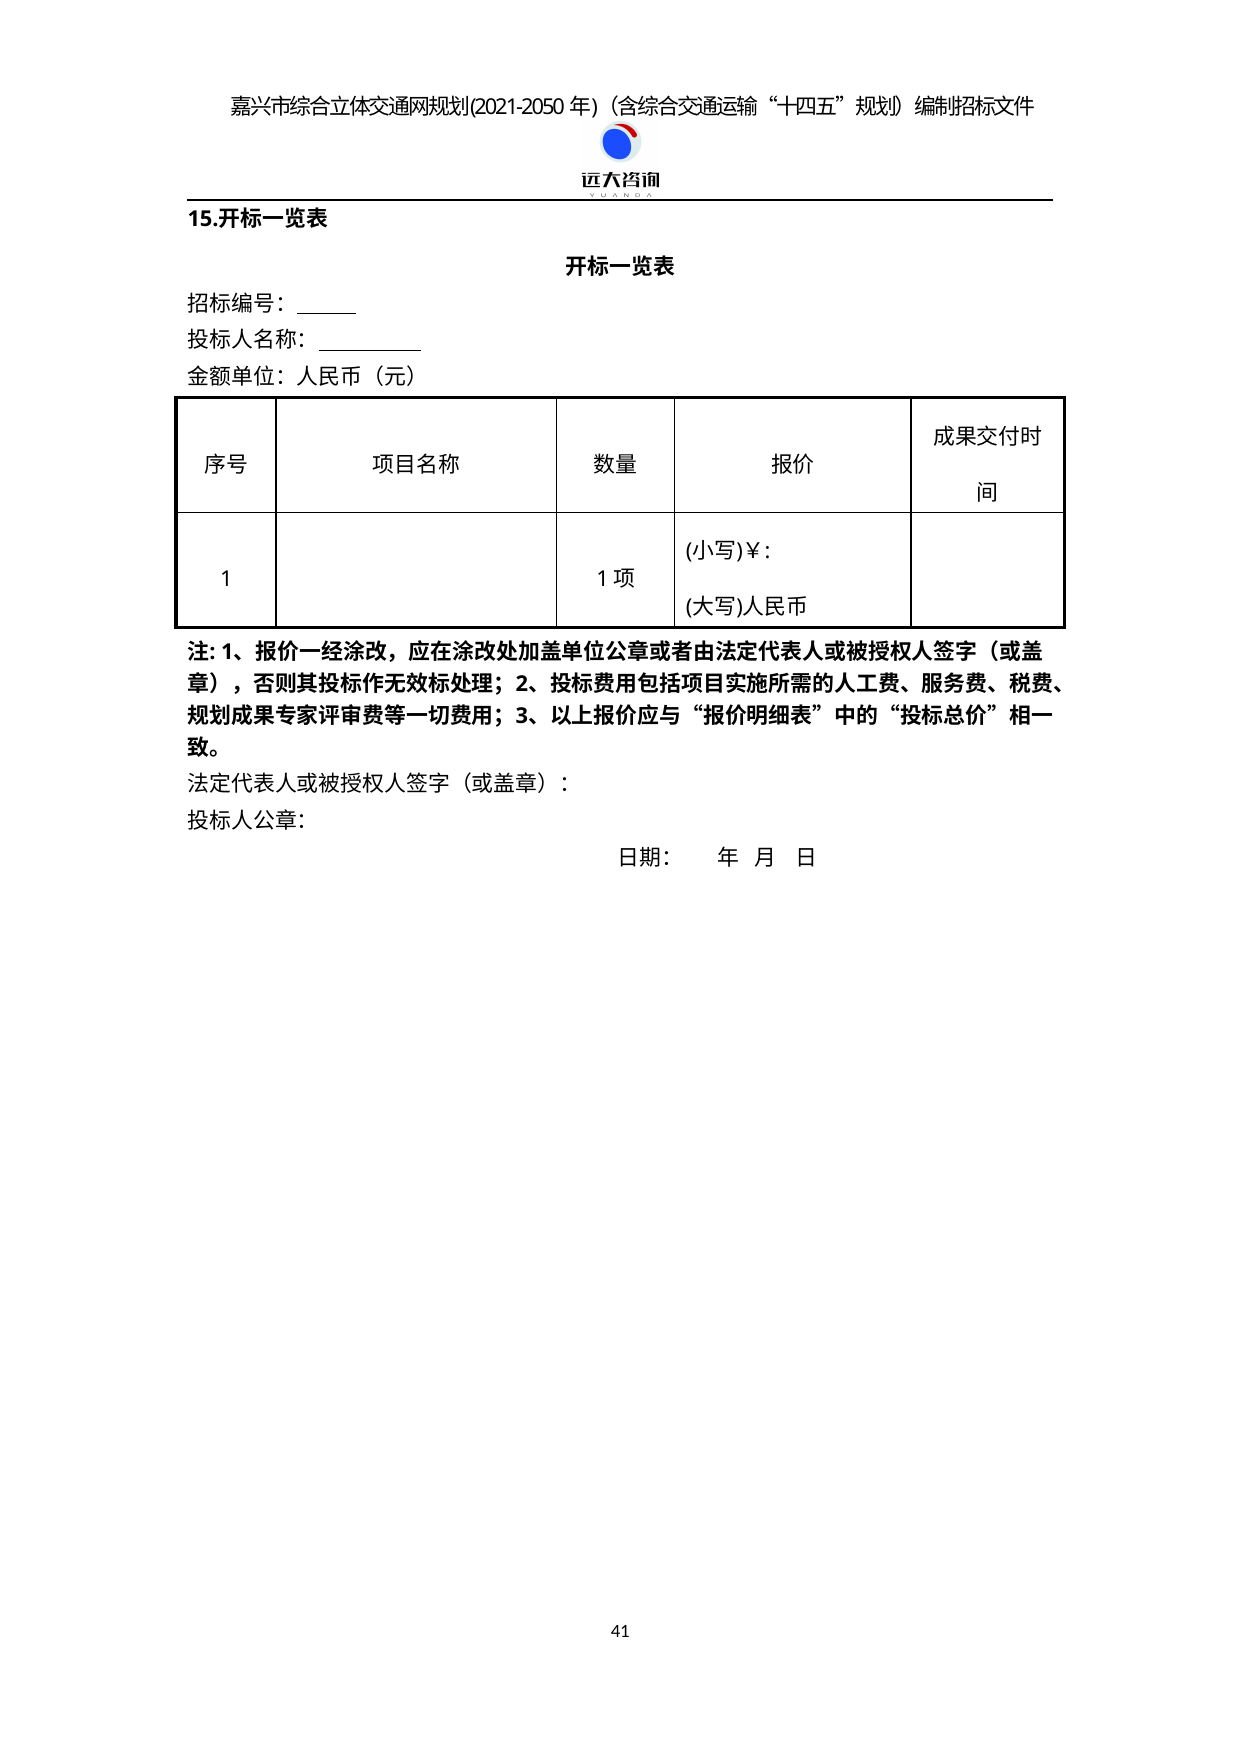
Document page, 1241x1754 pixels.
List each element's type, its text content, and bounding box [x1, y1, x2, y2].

text 15.开标一览表 [187, 201, 1053, 233]
table_cell 1 [178, 513, 275, 626]
table_header 序号 [178, 399, 275, 512]
table_cell [277, 513, 556, 626]
text 法定代表人或被授权人签字（或盖章）： [187, 766, 1053, 798]
table_cell [912, 513, 1063, 626]
text 金额单位：人民币（元） [187, 359, 1003, 391]
text 开标一览表 [187, 249, 1053, 280]
text 招标编号： [187, 286, 1053, 317]
text 日期： 年 月 日 [187, 840, 1053, 872]
text 投标人名称： [187, 322, 1003, 354]
text 注: 1、报价一经涂改，应在涂改处加盖单位公章或者由法定代表人或被授权人签字（或盖章），否则其投标作无效标处理；2、投标费用包括项目实施所需的人工费、服务费、税费、规划成果专家评审费等一切费用；3、以上报价应与“报价明细表”中的“投标总价”相一致。 [187, 634, 1053, 761]
text 投标人公章： [187, 803, 1053, 835]
table_header 项目名称 [277, 399, 556, 512]
table_header 成果交付时间 [912, 399, 1063, 512]
table_header 报价 [675, 399, 910, 512]
table_cell 1项 [557, 513, 674, 626]
table_header 数量 [557, 399, 674, 512]
table_cell (小写)￥: (大写)人民币 [675, 513, 910, 626]
picture [581, 120, 660, 198]
